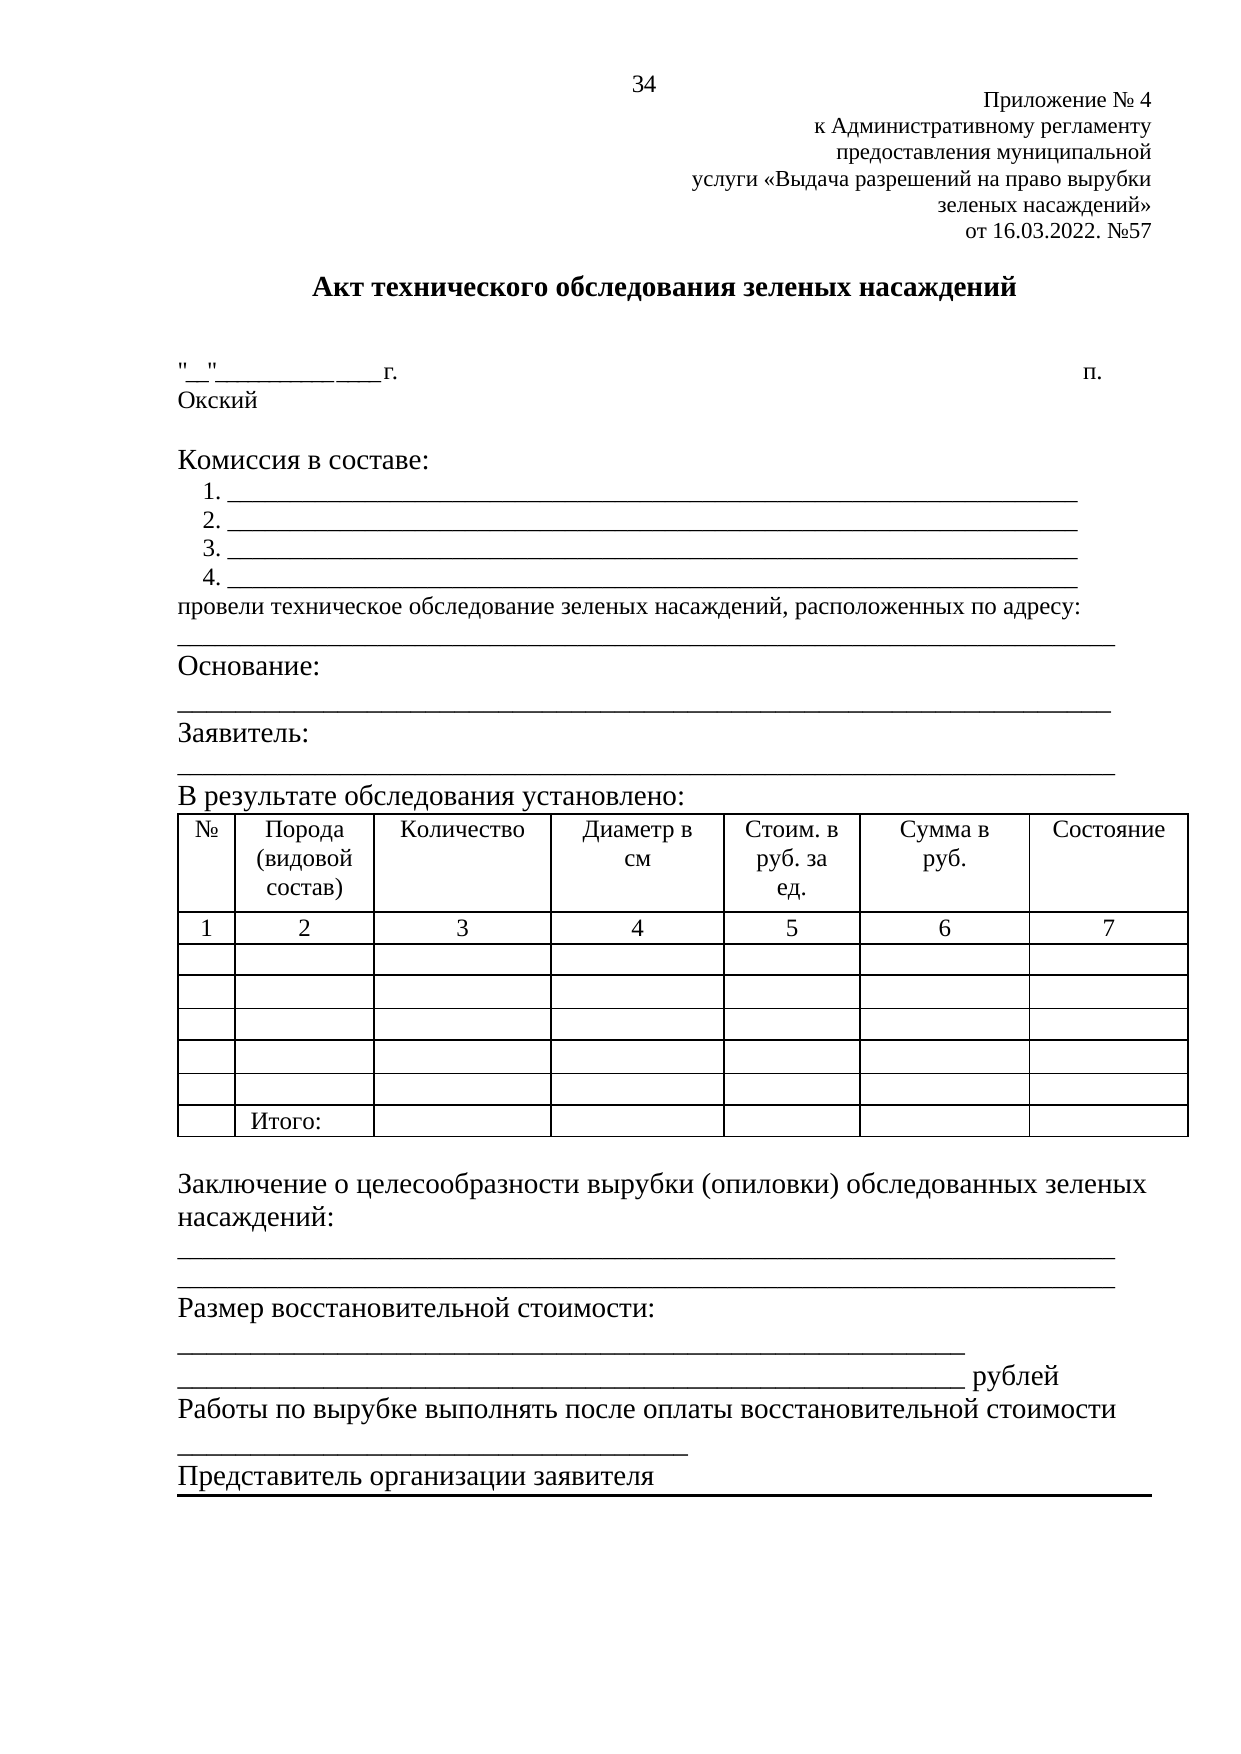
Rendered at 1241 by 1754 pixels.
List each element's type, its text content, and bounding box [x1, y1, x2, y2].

table_cell 4 [552, 913, 723, 943]
text зеленых насаждений» [177, 191, 1152, 217]
table_cell [1030, 1074, 1187, 1104]
table_cell 2 [236, 913, 373, 943]
text ___________________________________ [177, 1425, 1152, 1458]
text ___________________________________________________________________________ [177, 1262, 1152, 1291]
text Заключение о целесообразности вырубки (опиловки) обследованных зеленых насаждений: [177, 1137, 1152, 1233]
text от 16.03.2022. №57 [177, 217, 1152, 244]
text Акт технического обследования зеленых насаждений [177, 269, 1152, 302]
table_cell [1030, 1041, 1187, 1073]
table_cell [552, 976, 723, 1008]
text В результате обследования установлено: [177, 778, 1152, 811]
table_cell [552, 1009, 723, 1039]
table_cell 5 [725, 913, 859, 943]
text 4. ____________________________________________________________________ [177, 562, 1152, 591]
text ______________________________________________________ рублей [177, 1358, 1152, 1391]
text ___________________________________________________________________________ [177, 749, 1152, 778]
text ______________________________________________________ [177, 1324, 1152, 1358]
table_cell [1030, 976, 1187, 1008]
table_cell [552, 945, 723, 974]
table_cell [725, 1009, 859, 1039]
text "__"___________ ____ г. п. Окский [177, 327, 1152, 414]
text Основание: ________________________________________________________________ [177, 648, 1152, 716]
table_cell [861, 1009, 1029, 1039]
table_cell [375, 945, 550, 974]
table_cell Диаметр в см [552, 815, 723, 911]
table_cell [552, 1106, 723, 1136]
table_cell [375, 1106, 550, 1136]
text 2. ____________________________________________________________________ [177, 505, 1152, 533]
table_cell [1030, 1106, 1187, 1136]
text Комиссия в составе: [177, 414, 1152, 476]
table_cell Стоим. в руб. за ед. [725, 815, 859, 911]
text провели техническое обследование зеленых насаждений, расположенных по адресу: [177, 591, 1152, 620]
table_cell [725, 1106, 859, 1136]
text Приложение № 4 [177, 86, 1152, 112]
text Представитель организации заявителя [177, 1458, 1152, 1494]
table_cell [236, 1074, 373, 1104]
table_cell [236, 976, 373, 1008]
table_cell [1030, 945, 1187, 974]
text Заявитель: [177, 716, 1152, 749]
table_cell [375, 1074, 550, 1104]
table_cell [236, 945, 373, 974]
text услуги «Выдача разрешений на право вырубки [177, 165, 1152, 191]
table_cell № [179, 815, 234, 911]
table_cell [861, 1041, 1029, 1073]
table_cell [236, 1009, 373, 1039]
table_cell [861, 945, 1029, 974]
text предоставления муниципальной [177, 138, 1152, 165]
table_cell [179, 1009, 234, 1039]
table_cell 6 [861, 913, 1029, 943]
table_cell [375, 976, 550, 1008]
table_cell Количество [375, 815, 550, 911]
table_cell [179, 1041, 234, 1073]
table_cell [861, 976, 1029, 1008]
table_cell [1030, 1009, 1187, 1039]
table_cell [179, 1074, 234, 1104]
table_cell [236, 1041, 373, 1073]
table_cell Сумма в руб. [861, 815, 1029, 911]
table_cell [725, 945, 859, 974]
table_cell 7 [1030, 913, 1187, 943]
text к Административному регламенту [177, 112, 1152, 138]
table_cell Состояние [1030, 815, 1187, 911]
table_cell [725, 976, 859, 1008]
table_cell [861, 1106, 1029, 1136]
text ___________________________________________________________________________ [177, 1233, 1152, 1262]
table_cell [179, 976, 234, 1008]
table_cell [179, 945, 234, 974]
table_cell [552, 1074, 723, 1104]
table_cell [725, 1041, 859, 1073]
table_cell [375, 1009, 550, 1039]
table_cell [725, 1074, 859, 1104]
text Работы по вырубке выполнять после оплаты восстановительной стоимости [177, 1391, 1152, 1425]
text ___________________________________________________________________________ [177, 620, 1152, 648]
table_cell [179, 1106, 234, 1136]
table_cell Порода (видовой состав) [236, 815, 373, 911]
text 1. ____________________________________________________________________ [177, 476, 1152, 505]
text Размер восстановительной стоимости: [177, 1291, 1152, 1324]
text 3. ____________________________________________________________________ [177, 533, 1152, 562]
table_cell Итого: [236, 1106, 373, 1136]
table_cell 1 [179, 913, 234, 943]
table_cell [861, 1074, 1029, 1104]
table_cell [375, 1041, 550, 1073]
table_cell [552, 1041, 723, 1073]
table_cell 3 [375, 913, 550, 943]
